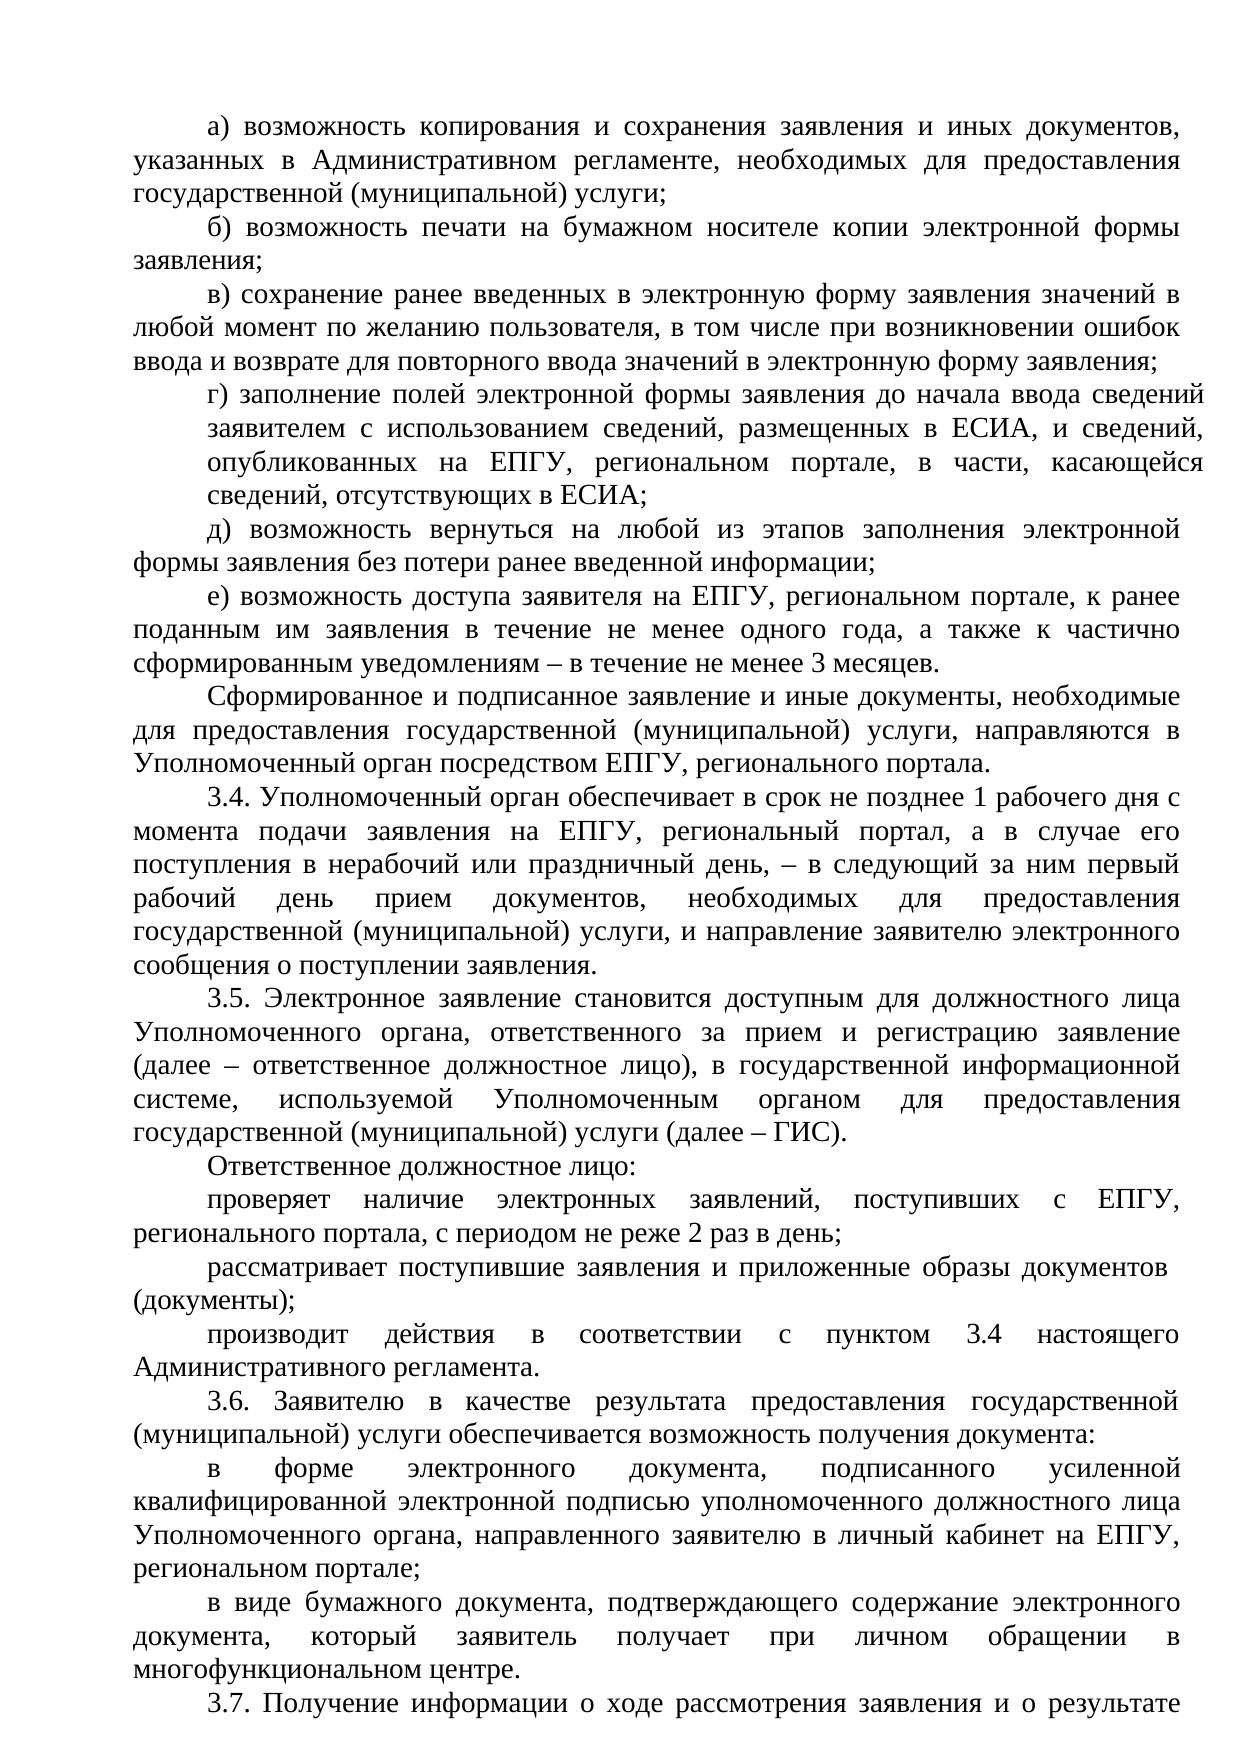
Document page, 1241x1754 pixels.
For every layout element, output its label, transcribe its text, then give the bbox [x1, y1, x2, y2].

text рассматривает поступившие заявления и приложенные образы документов (документы); [133, 1249, 1205, 1316]
text Ответственное должностное лицо: [207, 1148, 1205, 1182]
text е) возможность доступа заявителя на ЕПГУ, региональном портале, к ранее поданным им заявления в течение не менее одного года, а также к частично сформированным уведомлениям – в течение не менее 3 месяцев. [133, 578, 1181, 678]
text в) сохранение ранее введенных в электронную форму заявления значений в любой момент по желанию пользователя, в том числе при возникновении ошибок ввода и возврате для повторного ввода значений в электронную форму заявления; [133, 276, 1181, 377]
list Электронное заявление становится доступным для должностного лица Уполномоченного органа, ответственного за прием и регистрацию заявление (далее – ответственное должностное лицо), в государственной информационной системе, используемой Уполномоченным органом для предоставления государственной (муниципальной) услуги (далее – ГИС). [133, 980, 1181, 1148]
text проверяет наличие электронных заявлений, поступивших с ЕПГУ, регионального портала, с периодом не реже 2 раз в день; [133, 1182, 1181, 1249]
text д) возможность вернуться на любой из этапов заполнения электронной формы заявления без потери ранее введенной информации; [133, 511, 1181, 578]
text в форме электронного документа, подписанного усиленной квалифицированной электронной подписью уполномоченного должностного лица Уполномоченного органа, направленного заявителю в личный кабинет на ЕПГУ, региональном портале; [133, 1450, 1181, 1584]
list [133, 1685, 1181, 1718]
list Уполномоченный орган обеспечивает в срок не позднее 1 рабочего дня с момента подачи заявления на ЕПГУ, региональный портал, а в случае его поступления в нерабочий или праздничный день, – в следующий за ним первый рабочий день прием документов, необходимых для предоставления государственной (муниципальной) услуги, и направление заявителю электронного сообщения о поступлении заявления. [133, 779, 1181, 980]
text а) возможность копирования и сохранения заявления и иных документов, указанных в Административном регламенте, необходимых для предоставления государственной (муниципальной) услуги; [133, 108, 1181, 209]
text г) заполнение полей электронной формы заявления до начала ввода сведений заявителем с использованием сведений, размещенных в ЕСИА, и сведений, опубликованных на ЕПГУ, региональном портале, в части, касающейся сведений, отсутствующих в ЕСИА; [207, 377, 1205, 511]
list Заявителю в качестве результата предоставления государственной (муниципальной) услуги обеспечивается возможность получения документа: [133, 1383, 1181, 1450]
text в виде бумажного документа, подтверждающего содержание электронного документа, который заявитель получает при личном обращении в многофункциональном центре. [133, 1584, 1181, 1685]
text Сформированное и подписанное заявление и иные документы, необходимые для предоставления государственной (муниципальной) услуги, направляются в Уполномоченный орган посредством ЕПГУ, регионального портала. [133, 678, 1181, 779]
text б) возможность печати на бумажном носителе копии электронной формы заявления; [133, 209, 1181, 276]
text производит действия в соответствии с пунктом 3.4 настоящего Административного регламента. [133, 1316, 1181, 1383]
